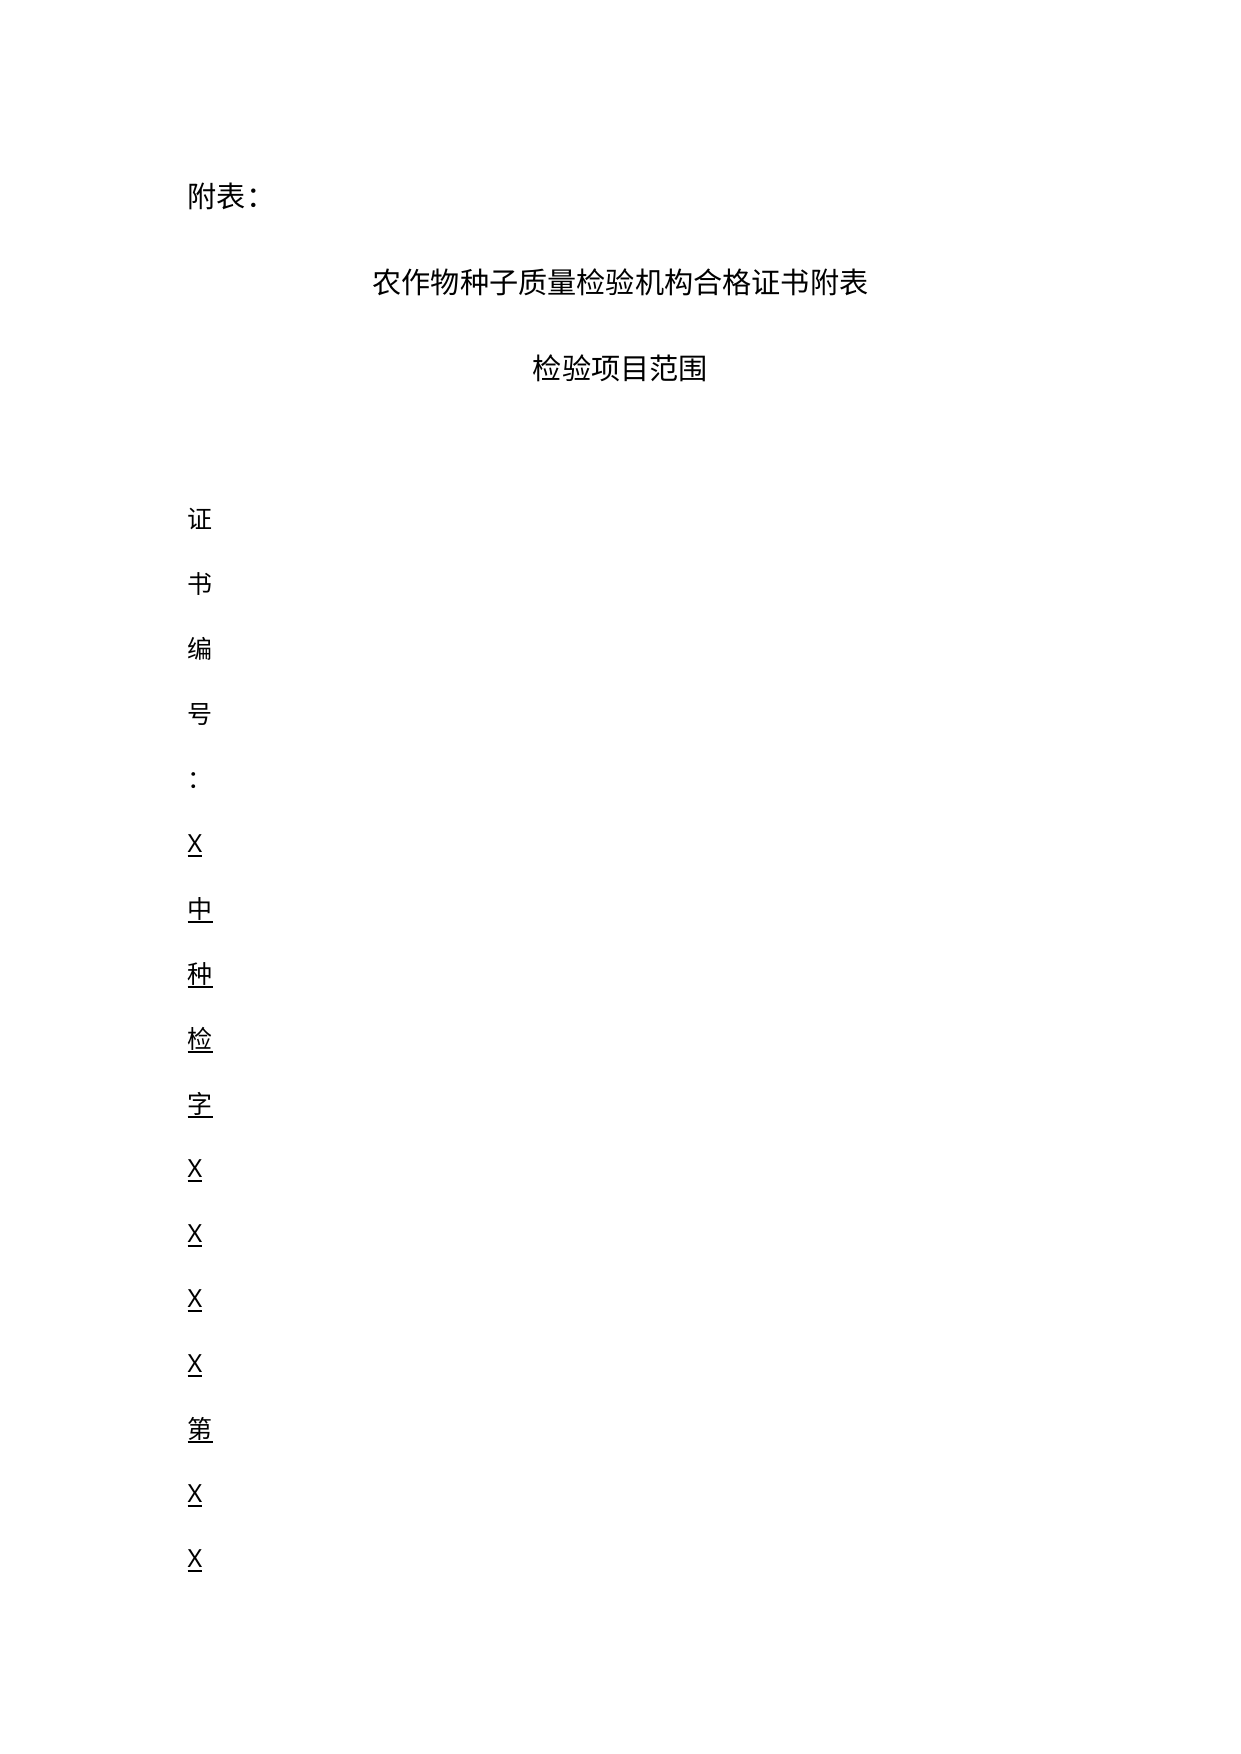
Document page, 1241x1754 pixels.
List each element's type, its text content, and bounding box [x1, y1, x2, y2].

text 附表： [187, 162, 1053, 227]
text 检验项目范围 [187, 334, 1053, 399]
text 农作物种子质量检验机构合格证书附表 [187, 248, 1053, 313]
